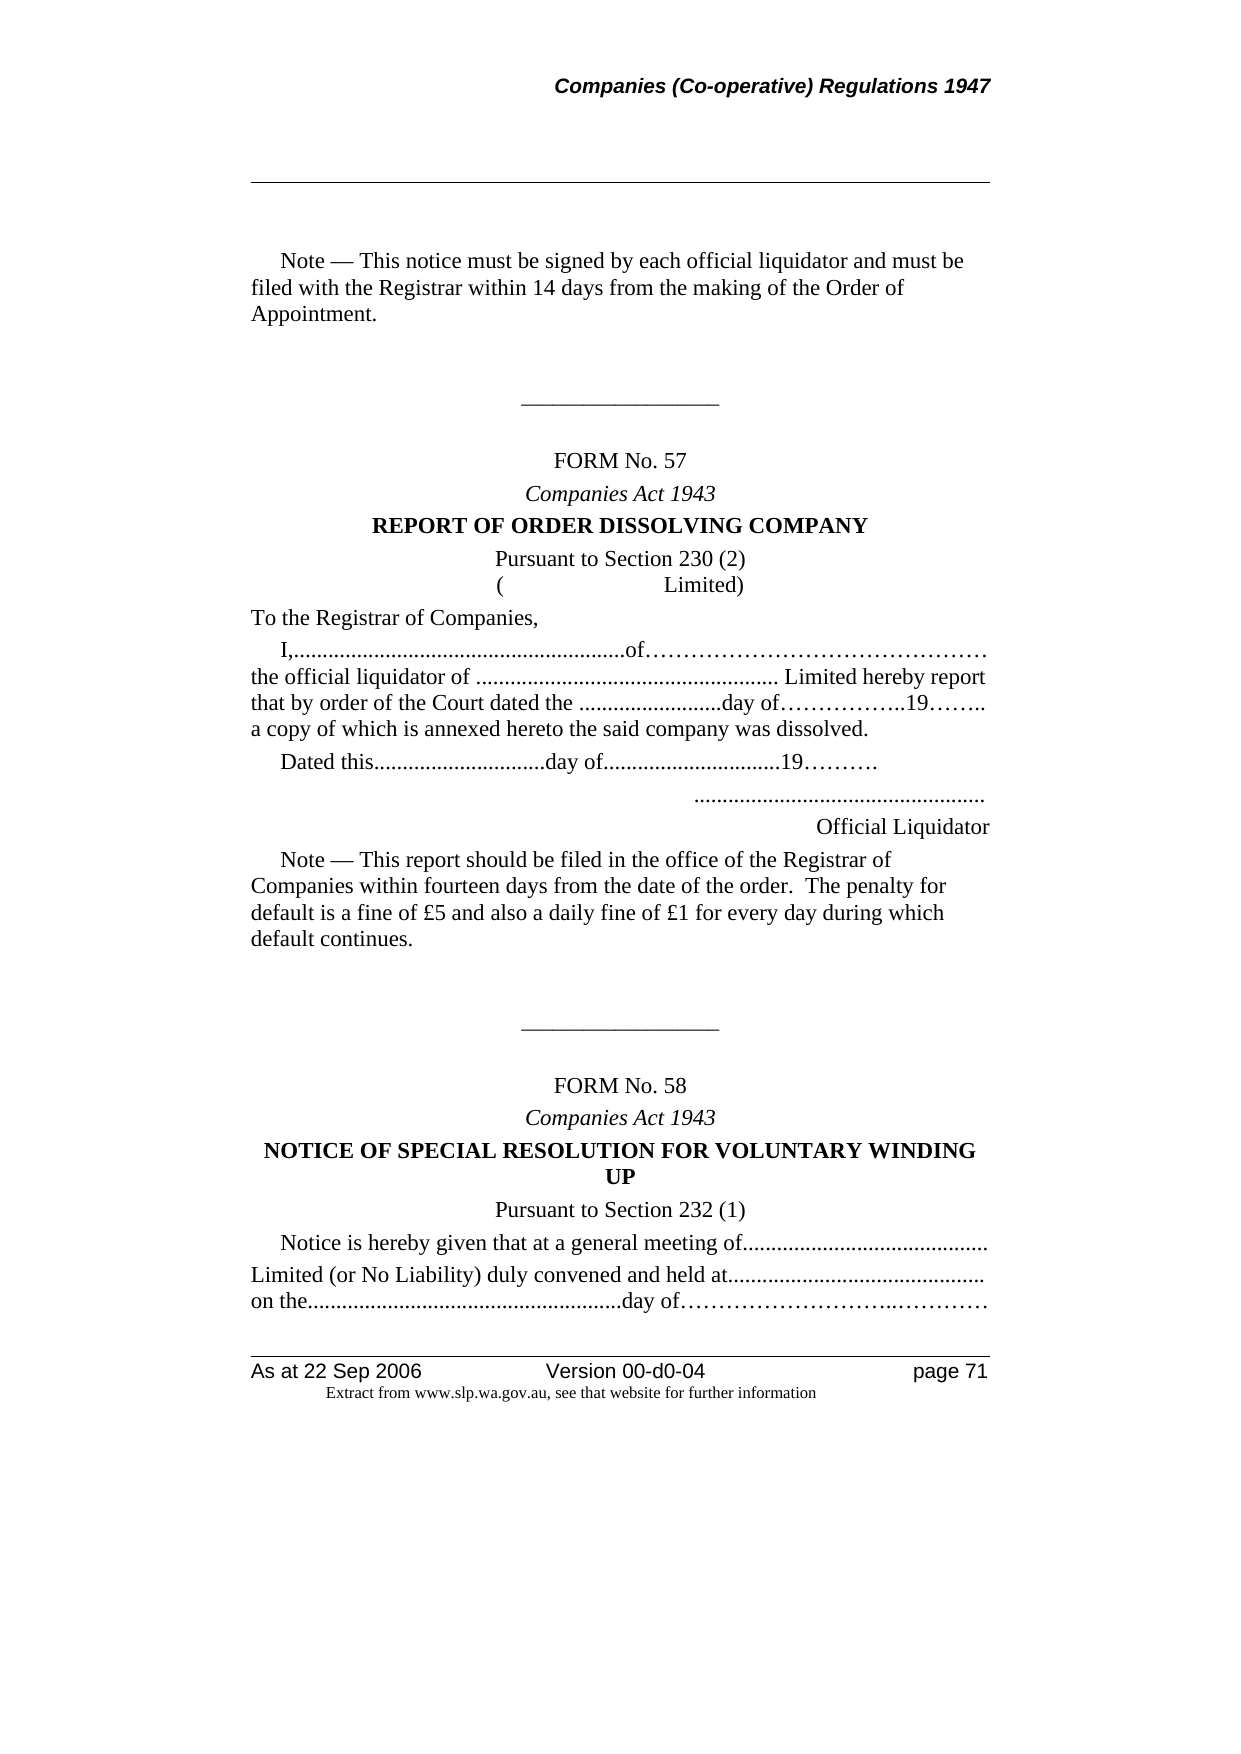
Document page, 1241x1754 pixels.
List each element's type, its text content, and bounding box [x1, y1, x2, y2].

text REPORT OF ORDER DISSOLVING COMPANY [251, 512, 990, 539]
text Limited (or No Liability) duly convened and held at............................................. [251, 1261, 990, 1288]
text Pursuant to Section 230 (2) [251, 545, 990, 571]
text FORM No. 57 [251, 447, 990, 473]
text Dated this..............................day of...............................19………. [251, 748, 990, 774]
text Pursuant to Section 232 (1) [251, 1196, 990, 1222]
text ................................................... [664, 781, 990, 807]
text I,..........................................................of……………………………………… the official liquidator of ..................................................... Limited hereby report that by order of the Court dated the .........................day of……………..19…….. a copy of which is annexed hereto the said company was dissolved. [251, 636, 990, 742]
text Note — This report should be filed in the office of the Registrar of Companies within fourteen days from the date of the order. The penalty for default is a fine of £5 and also a daily fine of £1 for every day during which default continues. [251, 846, 990, 951]
text ___________________ [251, 1009, 990, 1033]
text Companies Act 1943 [251, 1104, 990, 1131]
text Note — This notice must be signed by each official liquidator and must be filed with the Registrar within 14 days from the making of the Order of Appointment. [251, 247, 990, 327]
text Notice is hereby given that at a general meeting of........................................... [251, 1229, 990, 1255]
text Companies Act 1943 [251, 480, 990, 506]
text ___________________ [251, 384, 990, 408]
text NOTICE OF SPECIAL RESOLUTION FOR VOLUNTARY WINDING UP [251, 1137, 990, 1190]
text ( Limited) [251, 571, 990, 598]
text To the Registrar of Companies, [251, 604, 990, 630]
text on the.......................................................day of………………………..………… [251, 1288, 990, 1314]
text FORM No. 58 [251, 1072, 990, 1098]
text Official Liquidator [251, 813, 990, 840]
